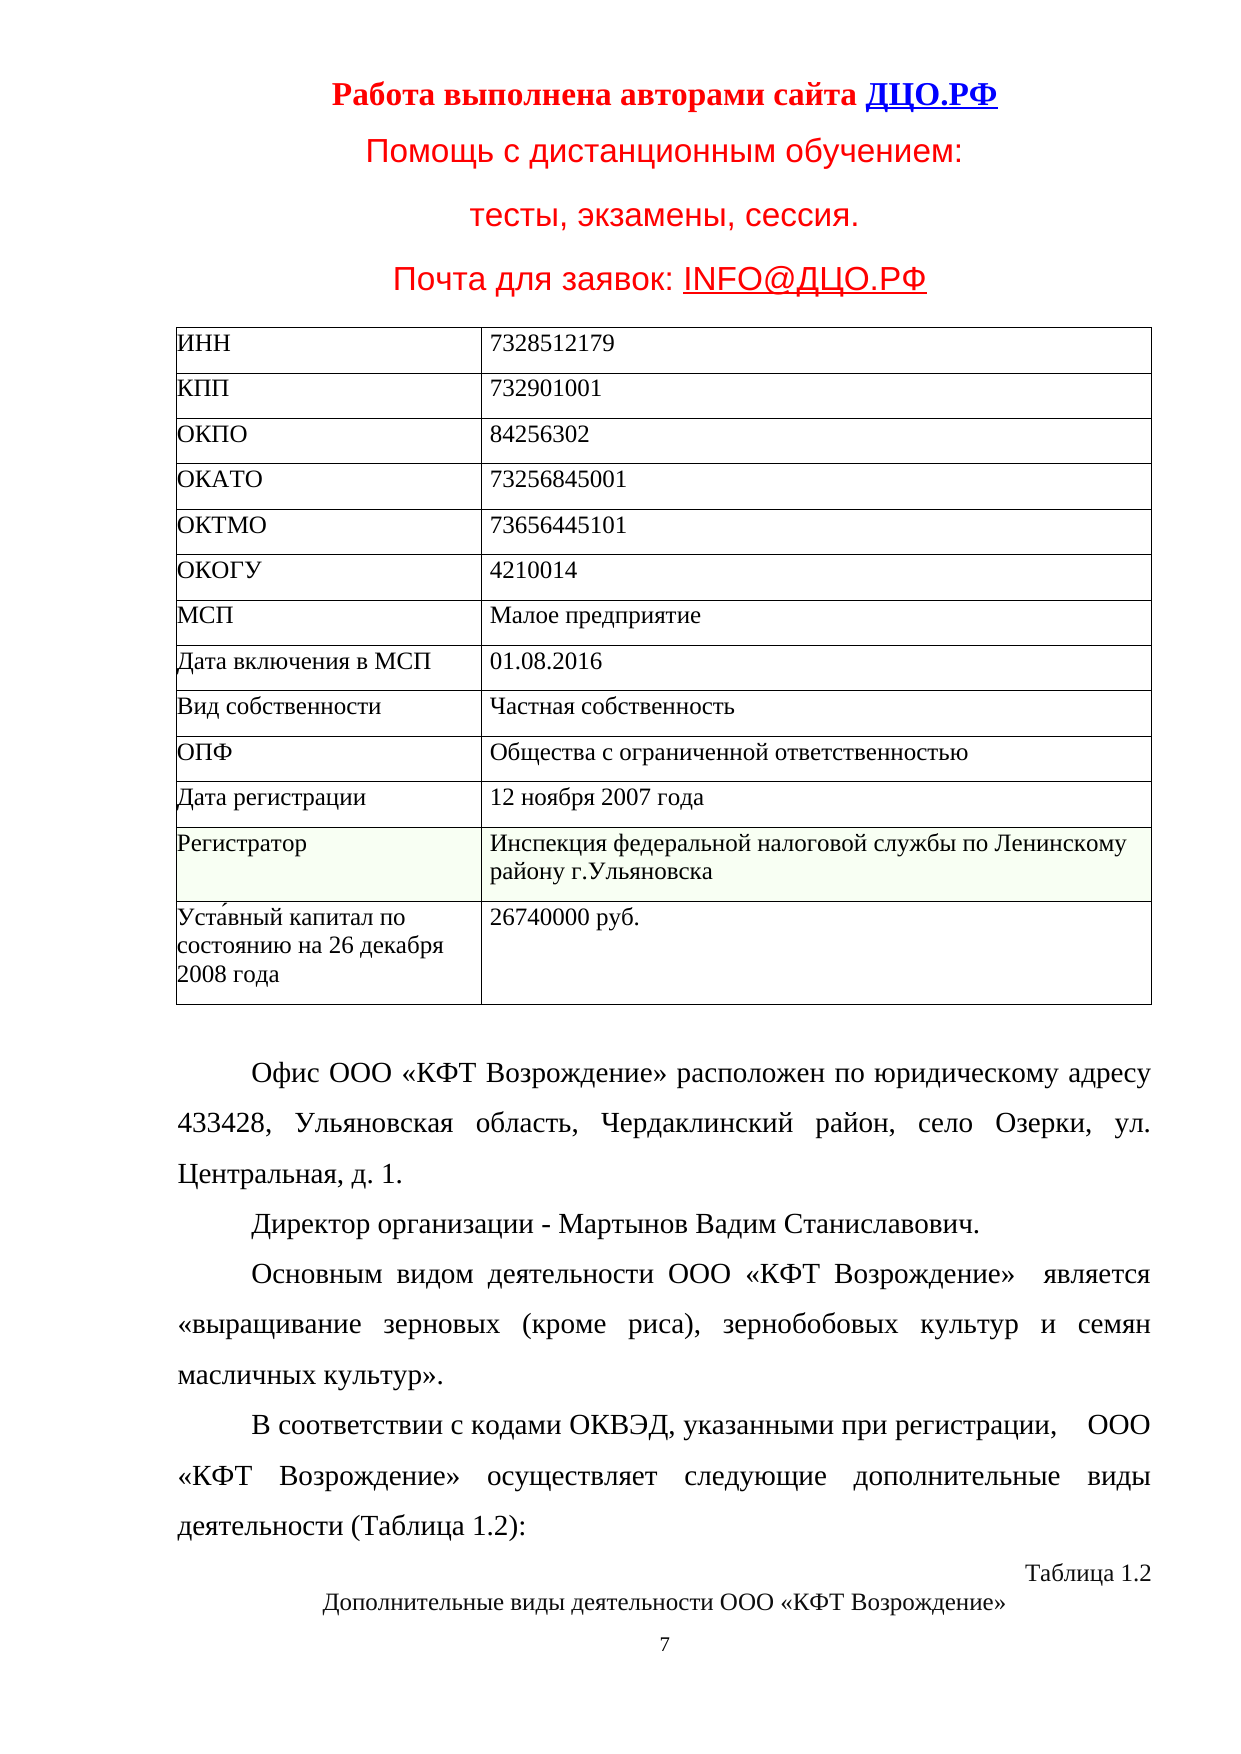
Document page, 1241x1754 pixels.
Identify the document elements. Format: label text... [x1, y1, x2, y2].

table_cell 12 ноября 2007 года [482, 782, 1151, 827]
table_cell Регистратор [177, 828, 481, 901]
text В соответствии с кодами ОКВЭД, указанными при регистрации, ООО «КФТ Возрождение» осуществляет следующие дополнительные виды деятельности (Таблица 1.2): [177, 1407, 1152, 1541]
text Дополнительные виды деятельности ООО «КФТ Возрождение» [177, 1587, 1152, 1616]
table_cell КПП [177, 374, 481, 418]
table_cell 7328512179 [482, 328, 1151, 372]
table_cell 73256845001 [482, 464, 1151, 509]
table_cell Дата включения в МСП [177, 646, 481, 690]
table_cell 732901001 [482, 374, 1151, 418]
table_cell ОПФ [177, 737, 481, 781]
table_cell МСП [177, 601, 481, 645]
table_cell ОКТМО [177, 510, 481, 554]
table_cell 01.08.2016 [482, 646, 1151, 690]
table_cell 4210014 [482, 555, 1151, 599]
table_cell Частная собственность [482, 691, 1151, 736]
text Директор организации - Мартынов Вадим Станиславович. [177, 1206, 1152, 1239]
table_cell 73656445101 [482, 510, 1151, 554]
table_cell ОКПО [177, 419, 481, 463]
table_cell Инспекция федеральной налоговой службы по Ленинскому району г.Ульяновска [482, 828, 1151, 901]
table_cell 26740000 руб. [482, 902, 1151, 1004]
table_cell Малое предприятие [482, 601, 1151, 645]
table_cell Вид собственности [177, 691, 481, 736]
text Таблица 1.2 [177, 1558, 1152, 1587]
table_cell Уста́вный капитал по состоянию на 26 декабря 2008 года [177, 902, 481, 1004]
table_cell 84256302 [482, 419, 1151, 463]
table_cell ОКАТО [177, 464, 481, 509]
table_cell Общества с ограниченной ответственностью [482, 737, 1151, 781]
text Основным видом деятельности ООО «КФТ Возрождение» является «выращивание зерновых (кроме риса), зернобобовых культур и семян масличных культур». [177, 1256, 1152, 1391]
text Офис ООО «КФТ Возрождение» расположен по юридическому адресу 433428, Ульяновская область, Чердаклинский район, село Озерки, ул. Центральная, д. 1. [177, 1055, 1152, 1189]
table_cell ИНН [177, 328, 481, 372]
table_cell ОКОГУ [177, 555, 481, 599]
table_cell Дата регистрации [177, 782, 481, 827]
